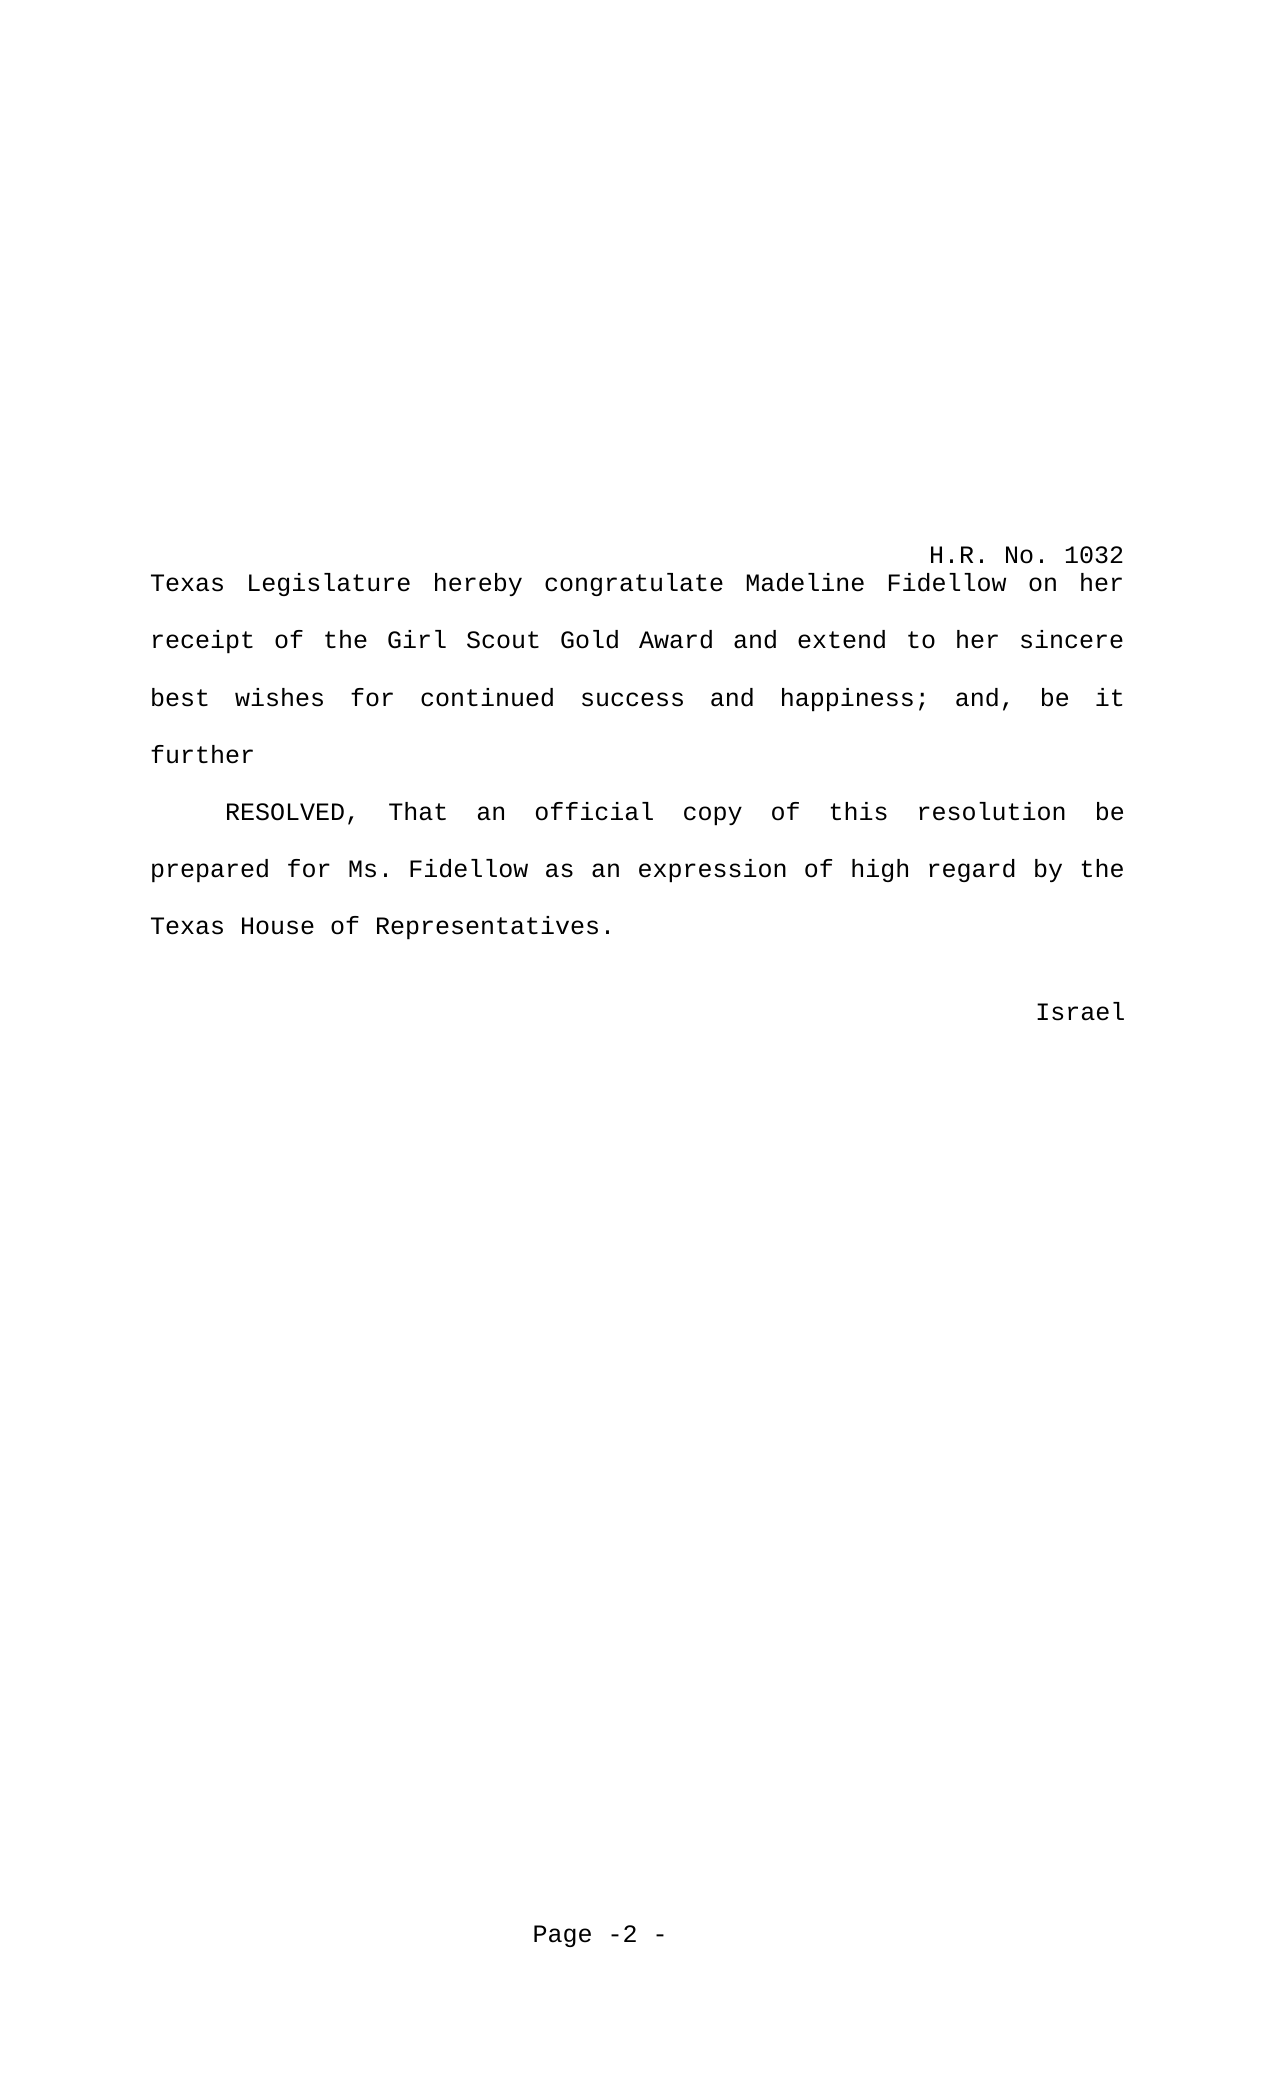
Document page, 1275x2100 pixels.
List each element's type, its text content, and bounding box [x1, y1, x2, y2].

text RESOLVED, That an official copy of this resolution be prepared for Ms. Fidellow as an expression of high regard by the Texas House of Representatives. [150, 799, 1125, 942]
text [150, 571, 1125, 771]
text Israel [150, 999, 1125, 1027]
